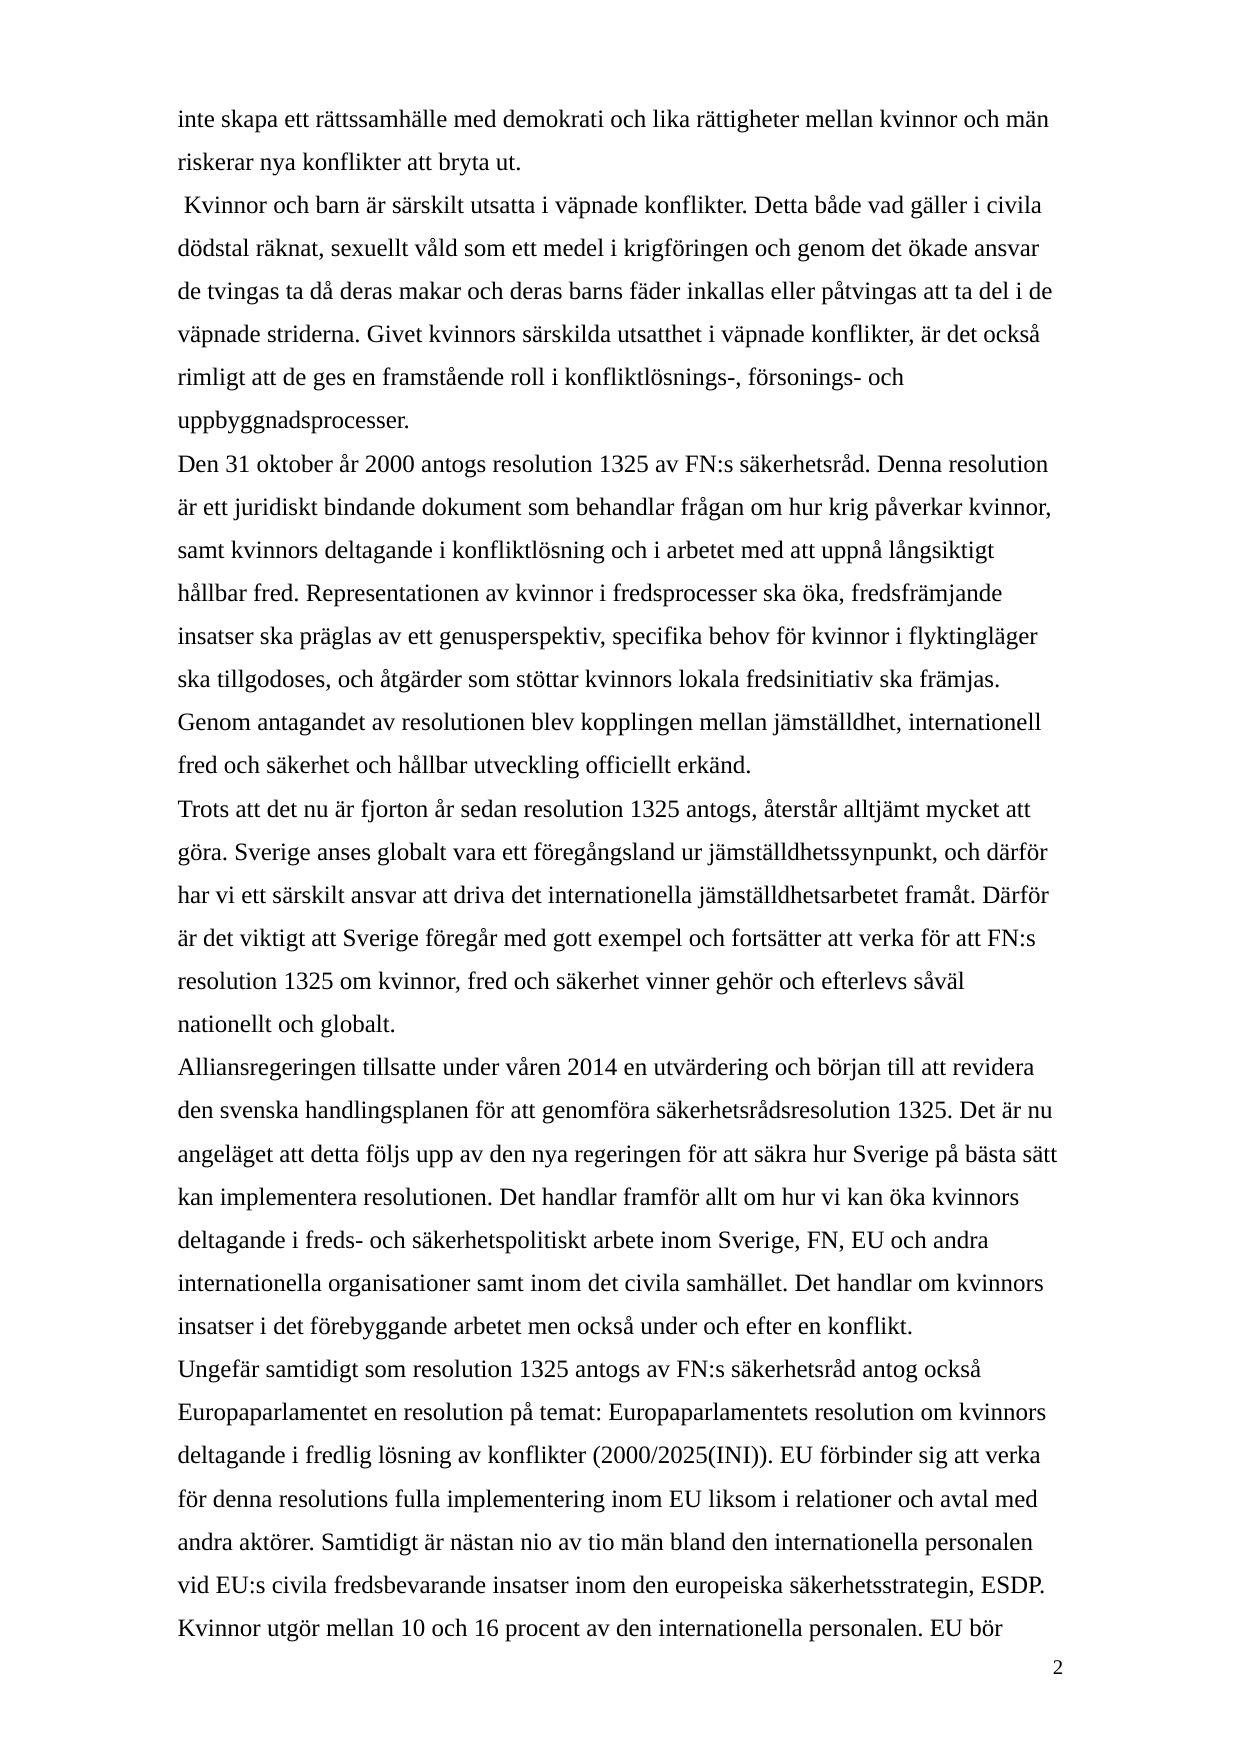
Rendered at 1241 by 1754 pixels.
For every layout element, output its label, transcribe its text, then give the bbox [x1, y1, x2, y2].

text Den 31 oktober år 2000 antogs resolution 1325 av FN:s säkerhetsråd. Denna resolution är ett juridiskt bindande dokument som behandlar frågan om hur krig påverkar kvinnor, samt kvinnors deltagande i konfliktlösning och i arbetet med att uppnå långsiktigt hållbar fred. Representationen av kvinnor i fredsprocesser ska öka, fredsfrämjande insatser ska präglas av ett genusperspektiv, specifika behov för kvinnor i flyktingläger ska tillgodoses, och åtgärder som stöttar kvinnors lokala fredsinitiativ ska främjas. Genom antagandet av resolutionen blev kopplingen mellan jämställdhet, internationell fred och säkerhet och hållbar utveckling officiellt erkänd. [177, 449, 1063, 779]
text Alliansregeringen tillsatte under våren 2014 en utvärdering och början till att revidera den svenska handlingsplanen för att genomföra säkerhetsrådsresolution 1325. Det är nu angeläget att detta följs upp av den nya regeringen för att säkra hur Sverige på bästa sätt kan implementera resolutionen. Det handlar framför allt om hur vi kan öka kvinnors deltagande i freds- och säkerhetspolitiskt arbete inom Sverige, FN, EU och andra internationella organisationer samt inom det civila samhället. Det handlar om kvinnors insatser i det förebyggande arbetet men också under och efter en konflikt. [177, 1052, 1063, 1340]
text Kvinnor och barn är särskilt utsatta i väpnade konflikter. Detta både vad gäller i civila dödstal räknat, sexuellt våld som ett medel i krigföringen och genom det ökade ansvar de tvingas ta då deras makar och deras barns fäder inkallas eller påtvingas att ta del i de väpnade striderna. Givet kvinnors särskilda utsatthet i väpnade konflikter, är det också rimligt att de ges en framstående roll i konfliktlösnings-, försonings- och uppbyggnadsprocesser. [177, 190, 1063, 434]
text Trots att det nu är fjorton år sedan resolution 1325 antogs, återstår alltjämt mycket att göra. Sverige anses globalt vara ett föregångsland ur jämställdhetssynpunkt, och därför har vi ett särskilt ansvar att driva det internationella jämställdhetsarbetet framåt. Därför är det viktigt att Sverige föregår med gott exempel och fortsätter att verka för att FN:s resolution 1325 om kvinnor, fred och säkerhet vinner gehör och efterlevs såväl nationellt och globalt. [177, 794, 1063, 1038]
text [177, 104, 1063, 176]
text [177, 1354, 1063, 1642]
